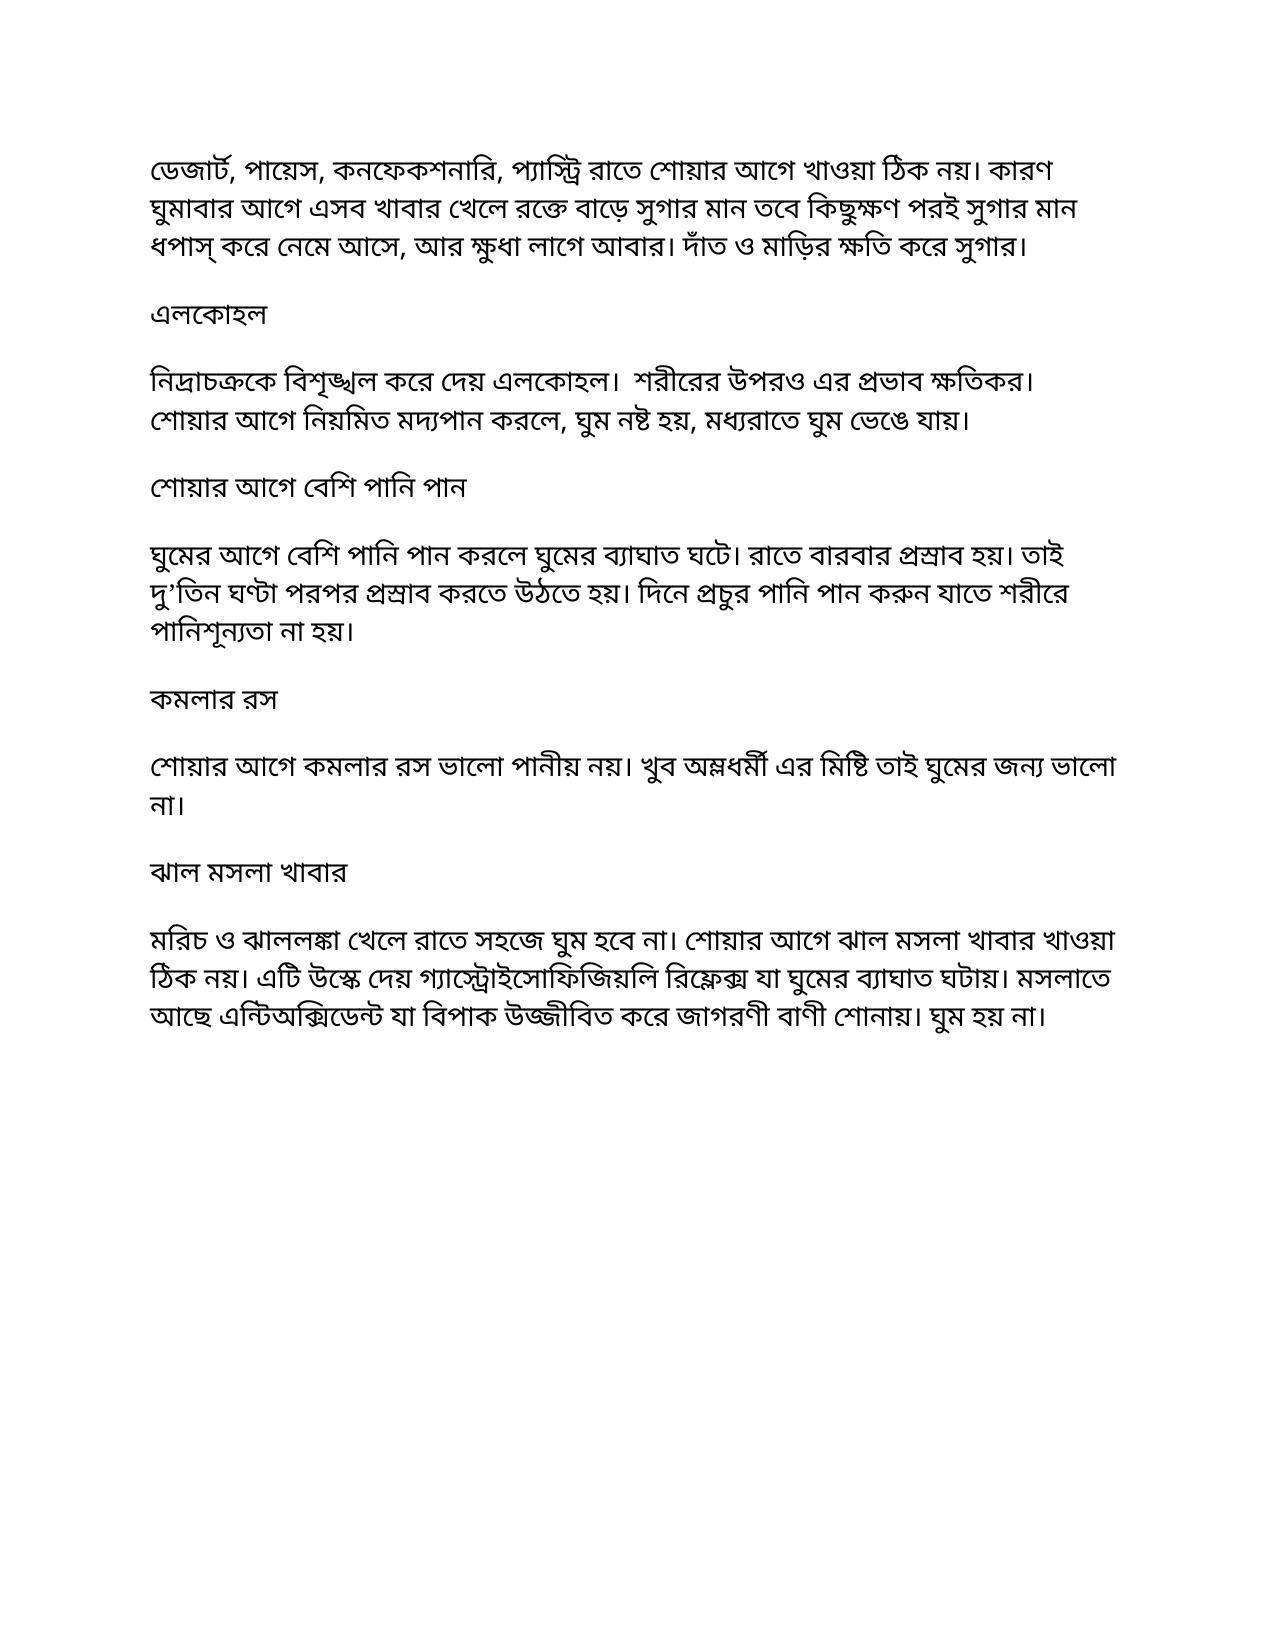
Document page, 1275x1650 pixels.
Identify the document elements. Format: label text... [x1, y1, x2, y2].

text শোয়ার আগে বেশি পানি পান [150, 467, 1125, 506]
text ঝাল মসলা খাবার [150, 852, 1125, 891]
text কমলার রস [150, 679, 1125, 717]
text ঘুমের আগে বেশি পানি পান করলে ঘুমের ব্যাঘাত ঘটে। রাতে বারবার প্রস্রাব হয়। তাই দু’তিন ঘণ্টা পরপর প্রস্রাব করতে উঠতে হয়। দিনে প্রচুর পানি পান করুন যাতে শরীরে পানিশূন্যতা না হয়। [150, 535, 1125, 650]
text মরিচ ও ঝাললঙ্কা খেলে রাতে সহজে ঘুম হবে না। শোয়ার আগে ঝাল মসলা খাবার খাওয়া ঠিক নয়। এটি উস্কে দেয় গ্যাস্ট্রোইসোফিজিয়লি রিফ্লেক্স যা ঘুমের ব্যাঘাত ঘটায়। মসলাতে আছে এন্টিঅক্সিডেন্ট যা বিপাক উজ্জীবিত করে জাগরণী বাণী শোনায়। ঘুম হয় না। [150, 920, 1125, 1035]
text নিদ্রাচক্রকে বিশৃঙ্খল করে দেয় এলকোহল। শরীরের উপরও এর প্রভাব ক্ষতিকর। শোয়ার আগে নিয়মিত মদ্যপান করলে, ঘুম নষ্ট হয়, মধ্যরাতে ঘুম ভেঙে যায়। [150, 362, 1125, 438]
text এলকোহল [150, 294, 1125, 332]
text ডেজার্ট, পায়েস, কনফেকশনারি, প্যাস্ট্রি রাতে শোয়ার আগে খাওয়া ঠিক নয়। কারণ ঘুমাবার আগে এসব খাবার খেলে রক্তে বাড়ে সুগার মান তবে কিছুক্ষণ পরই সুগার মান ধপাস্ করে নেমে আসে, আর ক্ষুধা লাগে আবার। দাঁত ও মাড়ির ক্ষতি করে সুগার। [150, 150, 1125, 265]
text শোয়ার আগে কমলার রস ভালো পানীয় নয়। খুব অম্লধর্মী এর মিষ্টি তাই ঘুমের জন্য ভালো না। [150, 747, 1125, 823]
